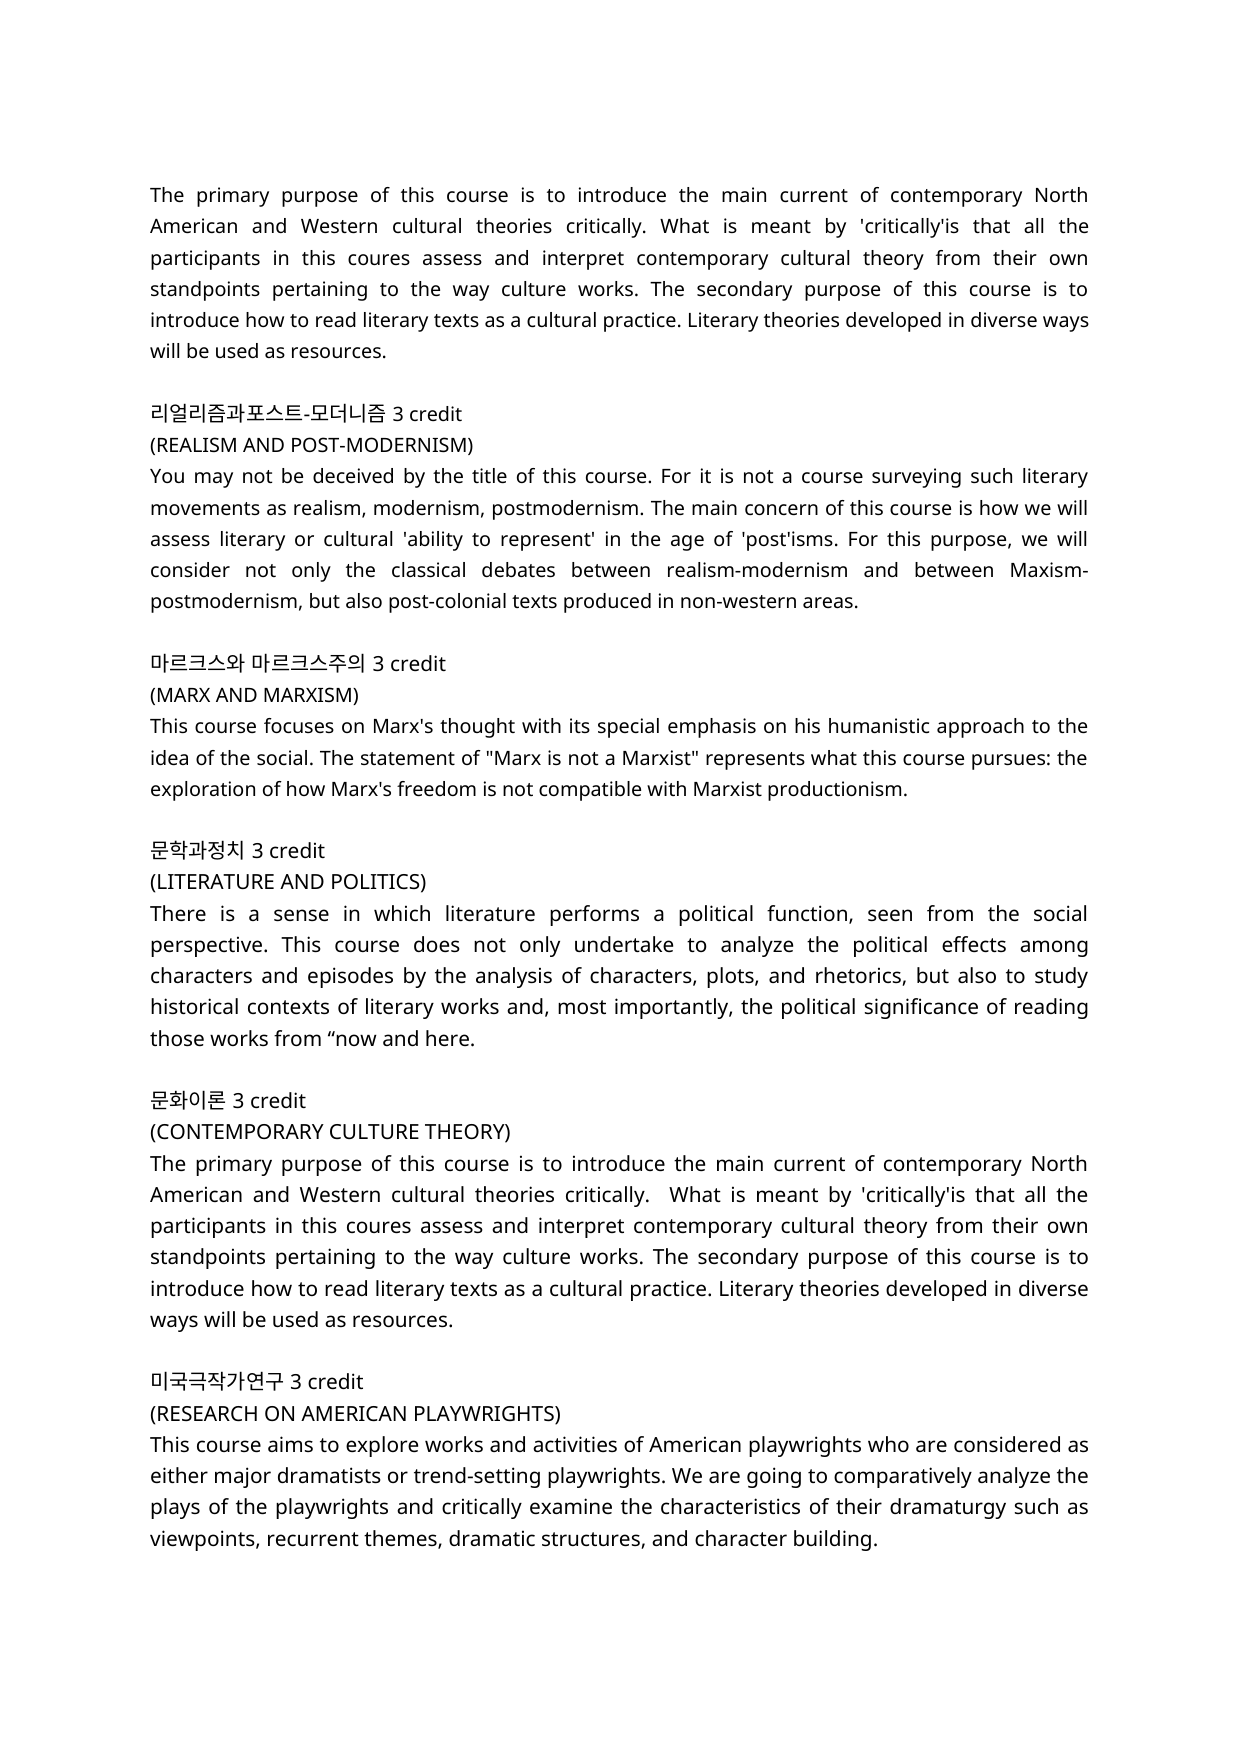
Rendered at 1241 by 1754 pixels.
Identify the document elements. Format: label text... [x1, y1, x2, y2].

text (REALISM AND POST-MODERNISM) [150, 427, 1090, 458]
text This course focuses on Marx's thought with its special emphasis on his humanistic approach to the idea of the social. The statement of "Marx is not a Marxist" represents what this course pursues: the exploration of how Marx's freedom is not compatible with Marxist productionism. [150, 708, 1090, 802]
text (LITERATURE AND POLITICS) [150, 865, 1090, 896]
text The primary purpose of this course is to introduce the main current of contemporary North American and Western cultural theories critically. What is meant by 'critically'is that all the participants in this coures assess and interpret contemporary cultural theory from their own standpoints pertaining to the way culture works. The secondary purpose of this course is to introduce how to read literary texts as a cultural practice. Literary theories developed in diverse ways will be used as resources. [150, 1146, 1090, 1333]
text (RESEARCH ON AMERICAN PLAYWRIGHTS) [150, 1396, 1090, 1427]
text This course aims to explore works and activities of American playwrights who are considered as either major dramatists or trend-setting playwrights. We are going to comparatively analyze the plays of the playwrights and critically examine the characteristics of their dramaturgy such as viewpoints, recurrent themes, dramatic structures, and character building. [150, 1427, 1090, 1552]
text 문학과정치 3 credit [150, 833, 1090, 865]
text The primary purpose of this course is to introduce the main current of contemporary North American and Western cultural theories critically. What is meant by 'critically'is that all the participants in this coures assess and interpret contemporary cultural theory from their own standpoints pertaining to the way culture works. The secondary purpose of this course is to introduce how to read literary texts as a cultural practice. Literary theories developed in diverse ways will be used as resources. [150, 177, 1090, 365]
text (CONTEMPORARY CULTURE THEORY) [150, 1115, 1090, 1146]
text You may not be deceived by the title of this course. For it is not a course surveying such literary movements as realism, modernism, postmodernism. The main concern of this course is how we will assess literary or cultural 'ability to represent' in the age of 'post'isms. For this purpose, we will consider not only the classical debates between realism-modernism and between Maxism-postmodernism, but also post-colonial texts produced in non-western areas. [150, 458, 1090, 615]
text 미국극작가연구 3 credit [150, 1365, 1090, 1396]
text There is a sense in which literature performs a political function, seen from the social perspective. This course does not only undertake to analyze the political effects among characters and episodes by the analysis of characters, plots, and rhetorics, but also to study historical contexts of literary works and, most importantly, the political significance of reading those works from “now and here. [150, 896, 1090, 1052]
text (MARX AND MARXISM) [150, 677, 1090, 708]
text 마르크스와 마르크스주의 3 credit [150, 646, 1090, 677]
text 리얼리즘과포스트-모더니즘 3 credit [150, 396, 1090, 427]
text 문화이론 3 credit [150, 1083, 1090, 1115]
